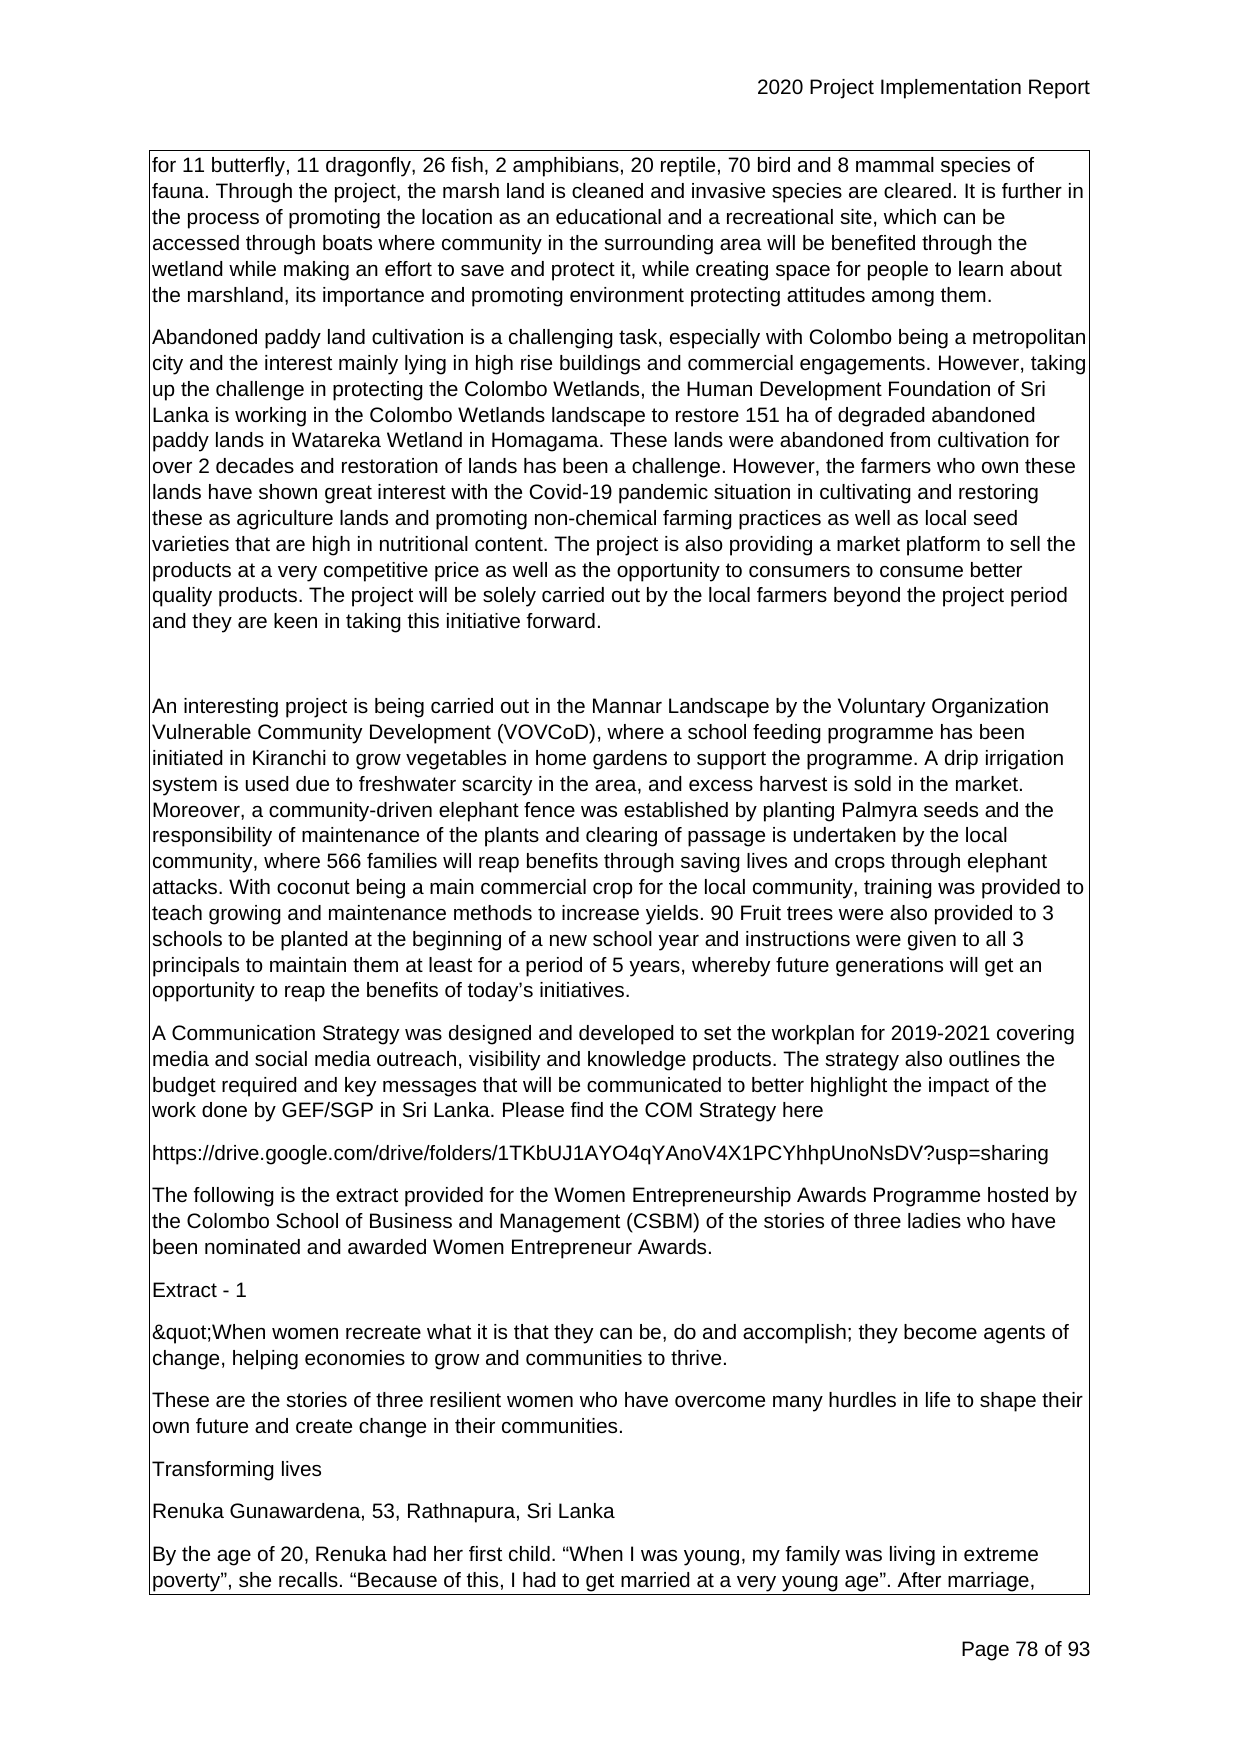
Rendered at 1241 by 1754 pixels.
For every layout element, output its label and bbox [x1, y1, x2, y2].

table_cell [150, 151, 1089, 1593]
